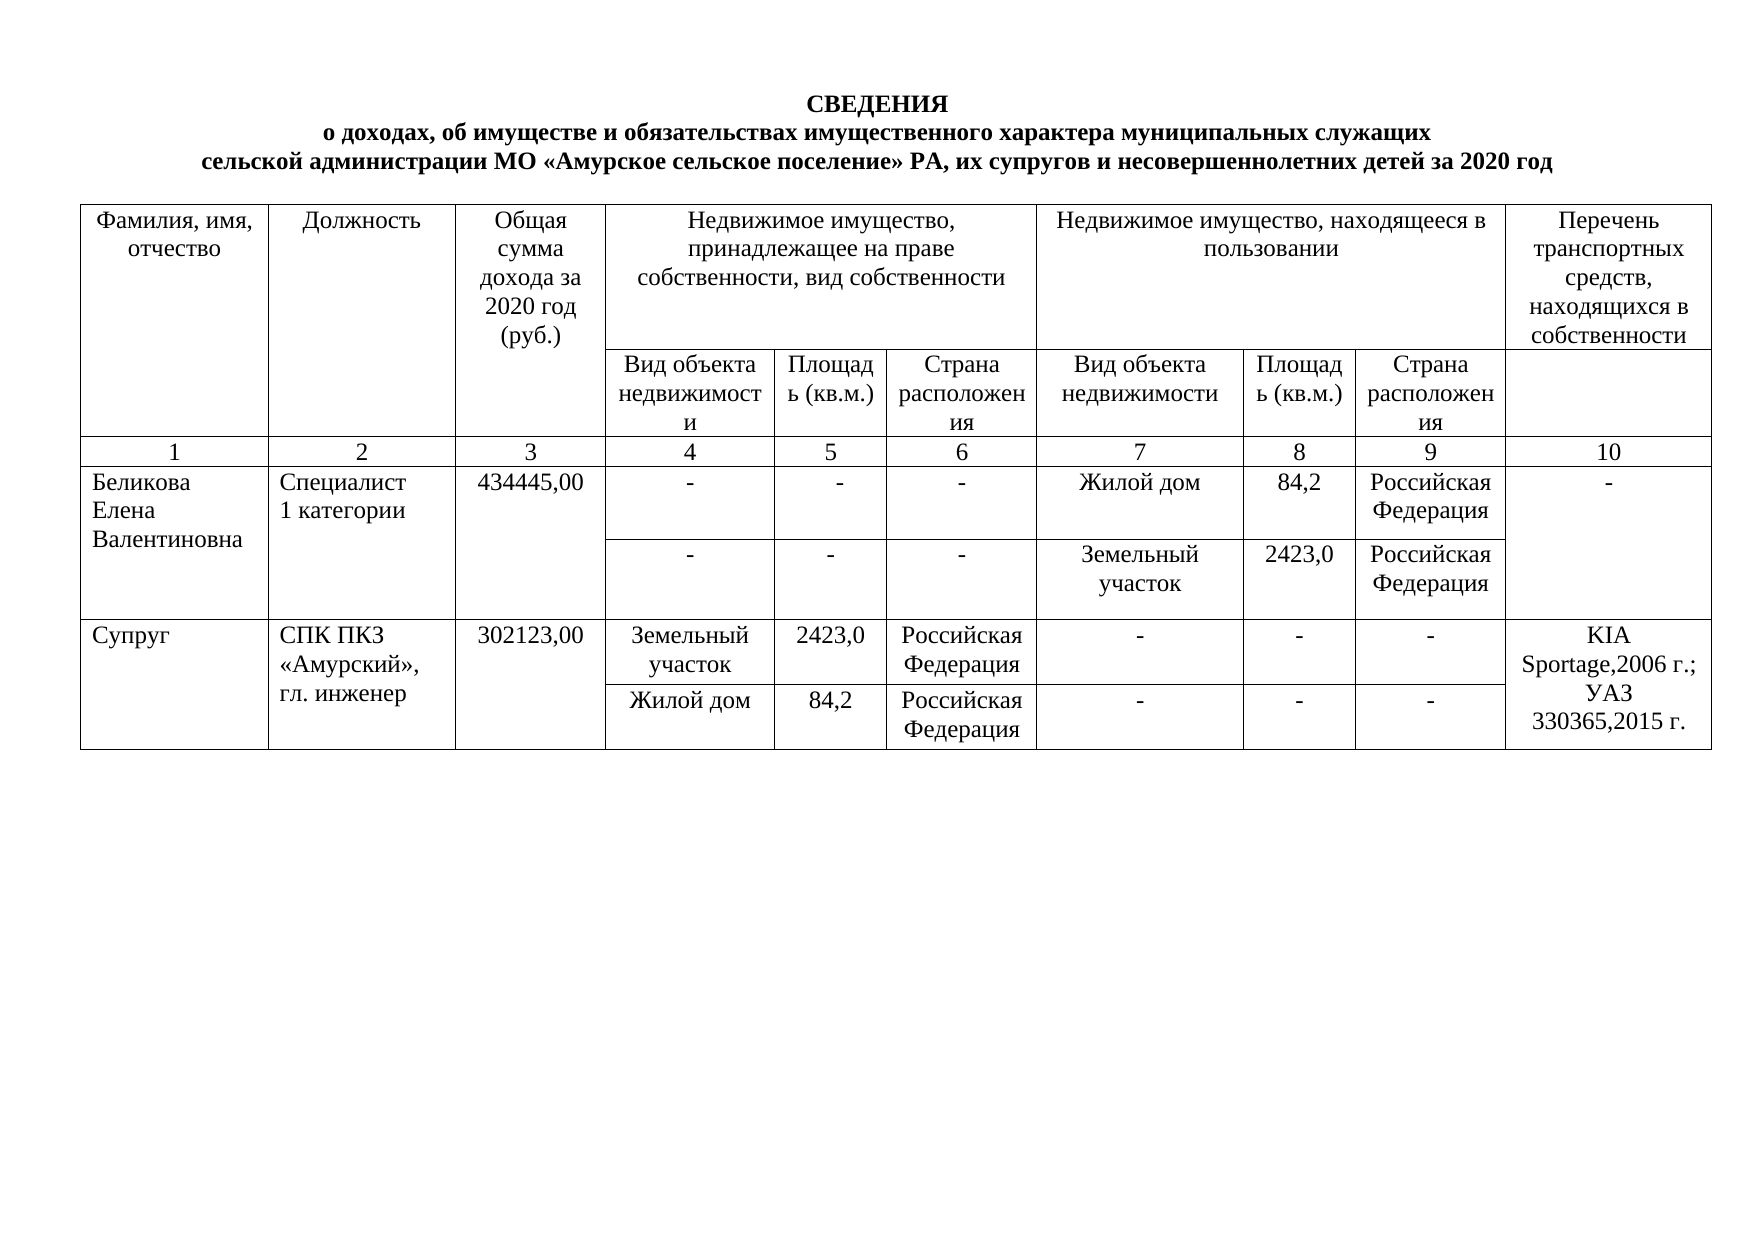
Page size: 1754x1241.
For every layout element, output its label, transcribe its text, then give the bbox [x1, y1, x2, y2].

table_cell Жилой дом [606, 685, 774, 749]
table_cell - [775, 467, 886, 538]
table_header Перечень транспортных средств, находящихся в собственности [1506, 205, 1711, 348]
table_cell Земельный участок [1037, 540, 1243, 619]
table_cell - [1356, 620, 1505, 684]
table_cell Российская Федерация [1356, 467, 1505, 538]
table_header Недвижимое имущество, находящееся в пользовании [1037, 205, 1505, 348]
table_cell 84,2 [775, 685, 886, 749]
table_cell [1506, 350, 1711, 436]
table_cell - [1244, 685, 1355, 749]
table_cell 10 [1506, 437, 1711, 466]
table_cell 2423,0 [1244, 540, 1355, 619]
table_cell - [1037, 620, 1243, 684]
table_cell 7 [1037, 437, 1243, 466]
table_cell - [606, 540, 774, 619]
table_cell KIA Sportage,2006 г.; УАЗ 330365,2015 г. [1506, 620, 1711, 749]
table_cell СПК ПКЗ «Амурский», гл. инженер [269, 620, 455, 749]
table_cell - [1356, 685, 1505, 749]
table_cell 6 [887, 437, 1036, 466]
table_cell - [1244, 620, 1355, 684]
table_cell Беликова Елена Валентиновна [81, 467, 268, 619]
table_cell Страна расположения [1356, 350, 1505, 436]
table_cell - [1506, 467, 1711, 619]
table_cell Российская Федерация [887, 620, 1036, 684]
table_cell - [887, 467, 1036, 538]
table_header Недвижимое имущество, принадлежащее на праве собственности, вид собственности [606, 205, 1036, 348]
table_cell - [887, 540, 1036, 619]
table_cell Российская Федерация [1356, 540, 1505, 619]
text СВЕДЕНИЯ [118, 89, 1636, 117]
table_cell Страна расположения [887, 350, 1036, 436]
table_cell Вид объекта недвижимости [606, 350, 774, 436]
table_cell - [775, 540, 886, 619]
table_cell - [606, 467, 774, 538]
table_cell Российская Федерация [887, 685, 1036, 749]
table_cell Площадь (кв.м.) [1244, 350, 1355, 436]
table_cell 5 [775, 437, 886, 466]
table_cell Площадь (кв.м.) [775, 350, 886, 436]
table_cell 84,2 [1244, 467, 1355, 538]
table_cell 302123,00 [456, 620, 605, 749]
text сельской администрации МО «Амурское сельское поселение» РА, их супругов и несовершеннолетних детей за 2020 год [118, 146, 1636, 175]
table_header Общая сумма дохода за 2020 год (руб.) [456, 205, 605, 436]
table_cell 9 [1356, 437, 1505, 466]
table_cell 2423,0 [775, 620, 886, 684]
table_header Должность [269, 205, 455, 436]
table_header Фамилия, имя, отчество [81, 205, 268, 436]
table_cell Специалист 1 категории [269, 467, 455, 619]
table_cell Супруг [81, 620, 268, 749]
table_cell 3 [456, 437, 605, 466]
table_cell Жилой дом [1037, 467, 1243, 538]
table_cell 8 [1244, 437, 1355, 466]
table_cell 434445,00 [456, 467, 605, 619]
table_cell Вид объекта недвижимости [1037, 350, 1243, 436]
table_cell 4 [606, 437, 774, 466]
table_cell Земельный участок [606, 620, 774, 684]
table_cell - [1037, 685, 1243, 749]
table_cell 2 [269, 437, 455, 466]
text о доходах, об имуществе и обязательствах имущественного характера муниципальных служащих [118, 117, 1636, 146]
table_cell 1 [81, 437, 268, 466]
